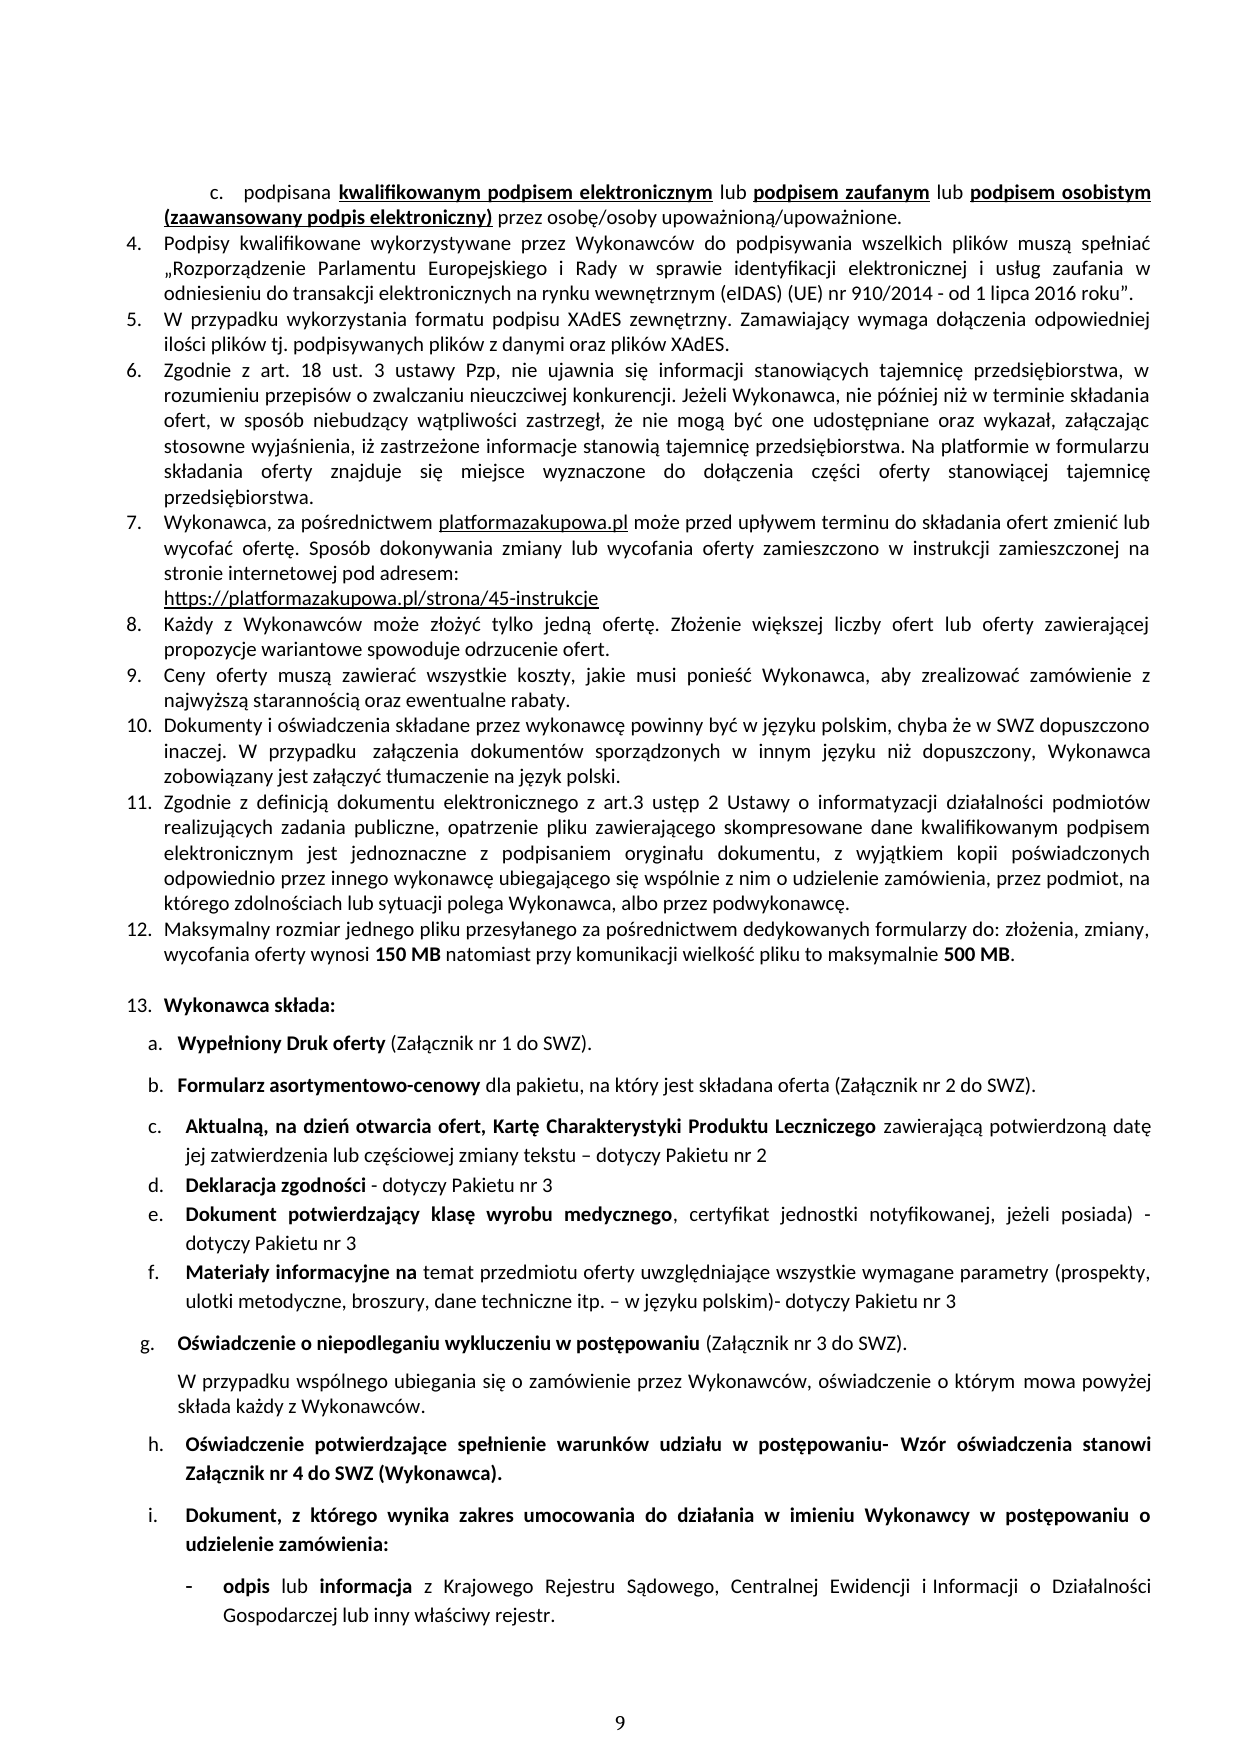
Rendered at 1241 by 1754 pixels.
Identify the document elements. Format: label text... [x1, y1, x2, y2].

list Każdy z Wykonawców może złożyć tylko jedną ofertę. Złożenie większej liczby ofert lub oferty zawierającej propozycje wariantowe spowoduje odrzucenie ofert. [126, 611, 1152, 662]
list Materiały informacyjne na temat przedmiotu oferty uwzględniające wszystkie wymagane parametry (prospekty, ulotki metodyczne, broszury, dane techniczne itp. – w języku polskim)- dotyczy Pakietu nr 3 [148, 1259, 1152, 1314]
list odpis lub informacja z Krajowego Rejestru Sądowego, Centralnej Ewidencji i Informacji o Działalności Gospodarczej lub inny właściwy rejestr. [185, 1573, 1152, 1628]
list Deklaracja zgodności - dotyczy Pakietu nr 3 [148, 1172, 1152, 1197]
list c. podpisana kwalifikowanym podpisem elektronicznym lub podpisem zaufanym lub podpisem osobistym (zaawansowany podpis elektroniczny) przez osobę/osoby upoważnioną/upoważnione. [164, 179, 1152, 230]
list Zgodnie z art. 18 ust. 3 ustawy Pzp, nie ujawnia się informacji stanowiących tajemnicę przedsiębiorstwa, w rozumieniu przepisów o zwalczaniu nieuczciwej konkurencji. Jeżeli Wykonawca, nie później niż w terminie składania ofert, w sposób niebudzący wątpliwości zastrzegł, że nie mogą być one udostępniane oraz wykazał, załączając stosowne wyjaśnienia, iż zastrzeżone informacje stanowią tajemnicę przedsiębiorstwa. Na platformie w formularzu składania oferty znajduje się miejsce wyznaczone do dołączenia części oferty stanowiącej tajemnicę przedsiębiorstwa. [126, 357, 1152, 509]
list Wykonawca, za pośrednictwem platformazakupowa.pl może przed upływem terminu do składania ofert zmienić lub wycofać ofertę. Sposób dokonywania zmiany lub wycofania oferty zamieszczono w instrukcji zamieszczonej na stronie internetowej pod adresem: [126, 509, 1152, 586]
list Formularz asortymentowo-cenowy dla pakietu, na który jest składana oferta (Załącznik nr 2 do SWZ). [148, 1072, 1152, 1097]
list Maksymalny rozmiar jednego pliku przesyłanego za pośrednictwem dedykowanych formularzy do: złożenia, zmiany, wycofania oferty wynosi 150 MB natomiast przy komunikacji wielkość pliku to maksymalnie 500 MB. [126, 916, 1152, 967]
list Wypełniony Druk oferty (Załącznik nr 1 do SWZ). [148, 1030, 1152, 1056]
list Dokument, z którego wynika zakres umocowania do działania w imieniu Wykonawcy w postępowaniu o udzielenie zamówienia: [148, 1502, 1152, 1557]
list Zgodnie z definicją dokumentu elektronicznego z art.3 ustęp 2 Ustawy o informatyzacji działalności podmiotów realizujących zadania publiczne, opatrzenie pliku zawierającego skompresowane dane kwalifikowanym podpisem elektronicznym jest jednoznaczne z podpisaniem oryginału dokumentu, z wyjątkiem kopii poświadczonych odpowiednio przez innego wykonawcę ubiegającego się wspólnie z nim o udzielenie zamówienia, przez podmiot, na którego zdolnościach lub sytuacji polega Wykonawca, albo przez podwykonawcę. [126, 789, 1152, 916]
list Dokument potwierdzający klasę wyrobu medycznego, certyfikat jednostki notyfikowanej, jeżeli posiada) - dotyczy Pakietu nr 3 [148, 1201, 1152, 1256]
list Oświadczenie o niepodleganiu wykluczeniu w postępowaniu (Załącznik nr 3 do SWZ). [140, 1330, 1152, 1356]
list Podpisy kwalifikowane wykorzystywane przez Wykonawców do podpisywania wszelkich plików muszą spełniać „Rozporządzenie Parlamentu Europejskiego i Rady w sprawie identyfikacji elektronicznej i usług zaufania w odniesieniu do transakcji elektronicznych na rynku wewnętrznym (eIDAS) (UE) nr 910/2014 - od 1 lipca 2016 roku”. [126, 230, 1152, 306]
list Dokumenty i oświadczenia składane przez wykonawcę powinny być w języku polskim, chyba że w SWZ dopuszczono inaczej. W przypadku załączenia dokumentów sporządzonych w innym języku niż dopuszczony, Wykonawca zobowiązany jest załączyć tłumaczenie na język polski. [126, 713, 1152, 789]
text https://platformazakupowa.pl/strona/45-instrukcje [164, 586, 1152, 611]
list W przypadku wykorzystania formatu podpisu XAdES zewnętrzny. Zamawiający wymaga dołączenia odpowiedniej ilości plików tj. podpisywanych plików z danymi oraz plików XAdES. [126, 306, 1152, 357]
list Aktualną, na dzień otwarcia ofert, Kartę Charakterystyki Produktu Leczniczego zawierającą potwierdzoną datę jej zatwierdzenia lub częściowej zmiany tekstu – dotyczy Pakietu nr 2 [148, 1113, 1152, 1168]
list Wykonawca składa: [126, 992, 1152, 1018]
list Oświadczenie potwierdzające spełnienie warunków udziału w postępowaniu- Wzór oświadczenia stanowi Załącznik nr 4 do SWZ (Wykonawca). [148, 1431, 1152, 1486]
list W przypadku wspólnego ubiegania się o zamówienie przez Wykonawców, oświadczenie o którym mowa powyżej składa każdy z Wykonawców. [177, 1393, 1152, 1419]
list Ceny oferty muszą zawierać wszystkie koszty, jakie musi ponieść Wykonawca, aby zrealizować zamówienie z najwyższą starannością oraz ewentualne rabaty. [126, 662, 1152, 713]
